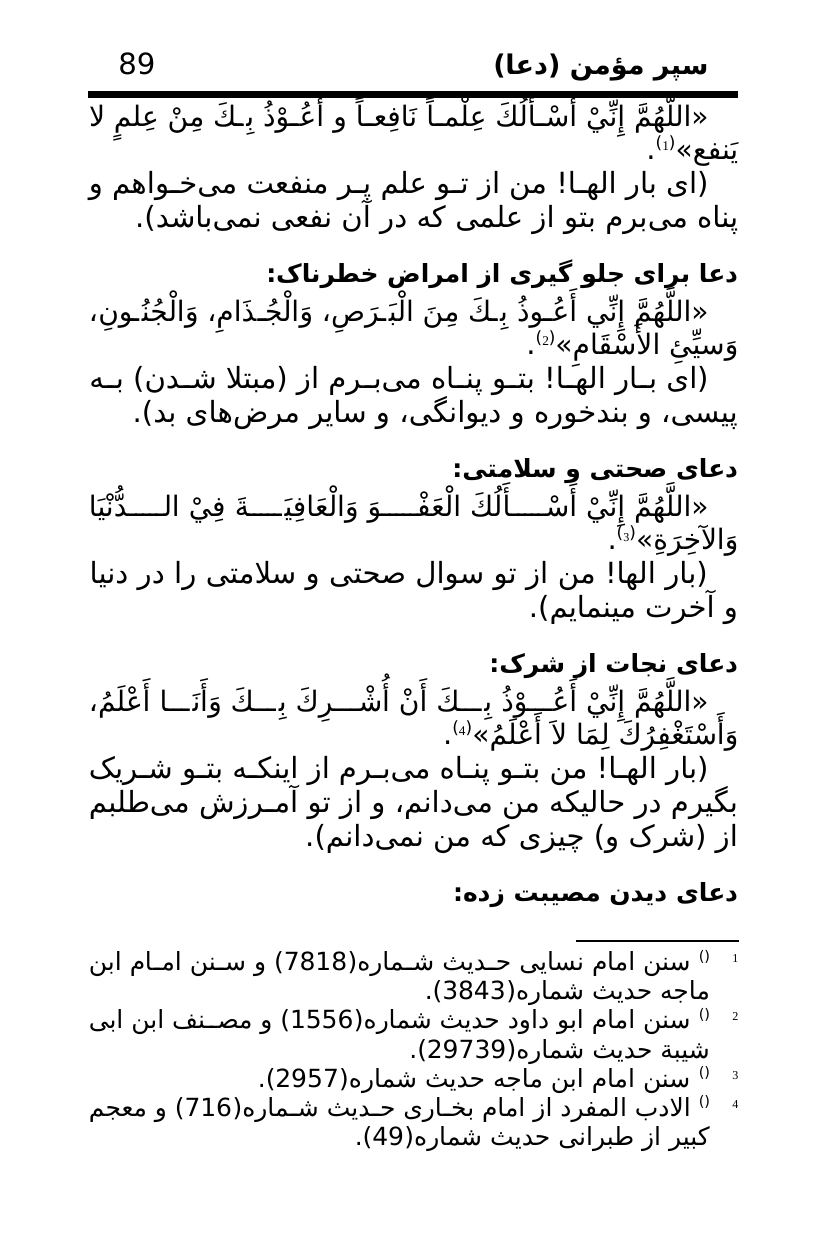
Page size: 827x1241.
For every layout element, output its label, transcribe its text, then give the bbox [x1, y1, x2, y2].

text دعا برای جلو گیری از امراض خطرناک: [89, 259, 738, 289]
text «اللَّهُمَّ إِنِّي أَعُوذُ بِكَ مِنَ الْبَرَصِ، وَالْجُذَامِ، وَالْجُنُونِ، وَسيِّئِ الأَسْقَامِ»(). [89, 295, 738, 362]
text (بار الها! من از تو سوال صحتی و سلامتی را در دنیا و آخرت مینمایم). [89, 557, 738, 624]
text دعای نجات از شرک: [89, 649, 738, 679]
text دعای دیدن مصیبت زده: [89, 878, 738, 908]
text (ای بار الها! بتو پناه می‌برم از (مبتلا شدن) به پیسی، و بندخوره و دیوانگی، و سایر مرض‌های بد). [89, 362, 738, 429]
text «اللَّهُمَّ إِنِّيْ أَسْأَلُكَ عِلْماً نَافِعاً و أَعُوْذُ بِكَ مِنْ عِلمٍ لا يَنفع»(). [89, 100, 738, 167]
text (بار الها! من بتو پناه می‌برم از اینکه بتو شریک بگیرم در حالیکه من می‌دانم، و از تو آمرزش می‌طلبم از (شرک و) چیزی که من نمی‌دانم). [89, 752, 738, 853]
text دعای صحتی و سلامتی: [89, 454, 738, 484]
text «اللَّهُمَّ إِنِّيْ أَسْأَلُكَ الْعَفْوَ وَالْعَافِيَةَ فِيْ الدُّنْيَا وَالآخِرَةِ»(). [89, 490, 738, 557]
text (ای بار الها! من از تو علم پر منفعت می‌خواهم و پناه می‌برم بتو از علمی که در آن نفعی نمی‌باشد). [89, 167, 738, 234]
text «اللَّهُمَّ إِنِّيْ أَعُوْذُ بِكَ أَنْ أُشْرِكَ بِكَ وَأَنَا أَعْلَمُ، وَأَسْتَغْفِرُكَ لِمَا لاَ أَعْلَمُ»(). [89, 685, 738, 752]
